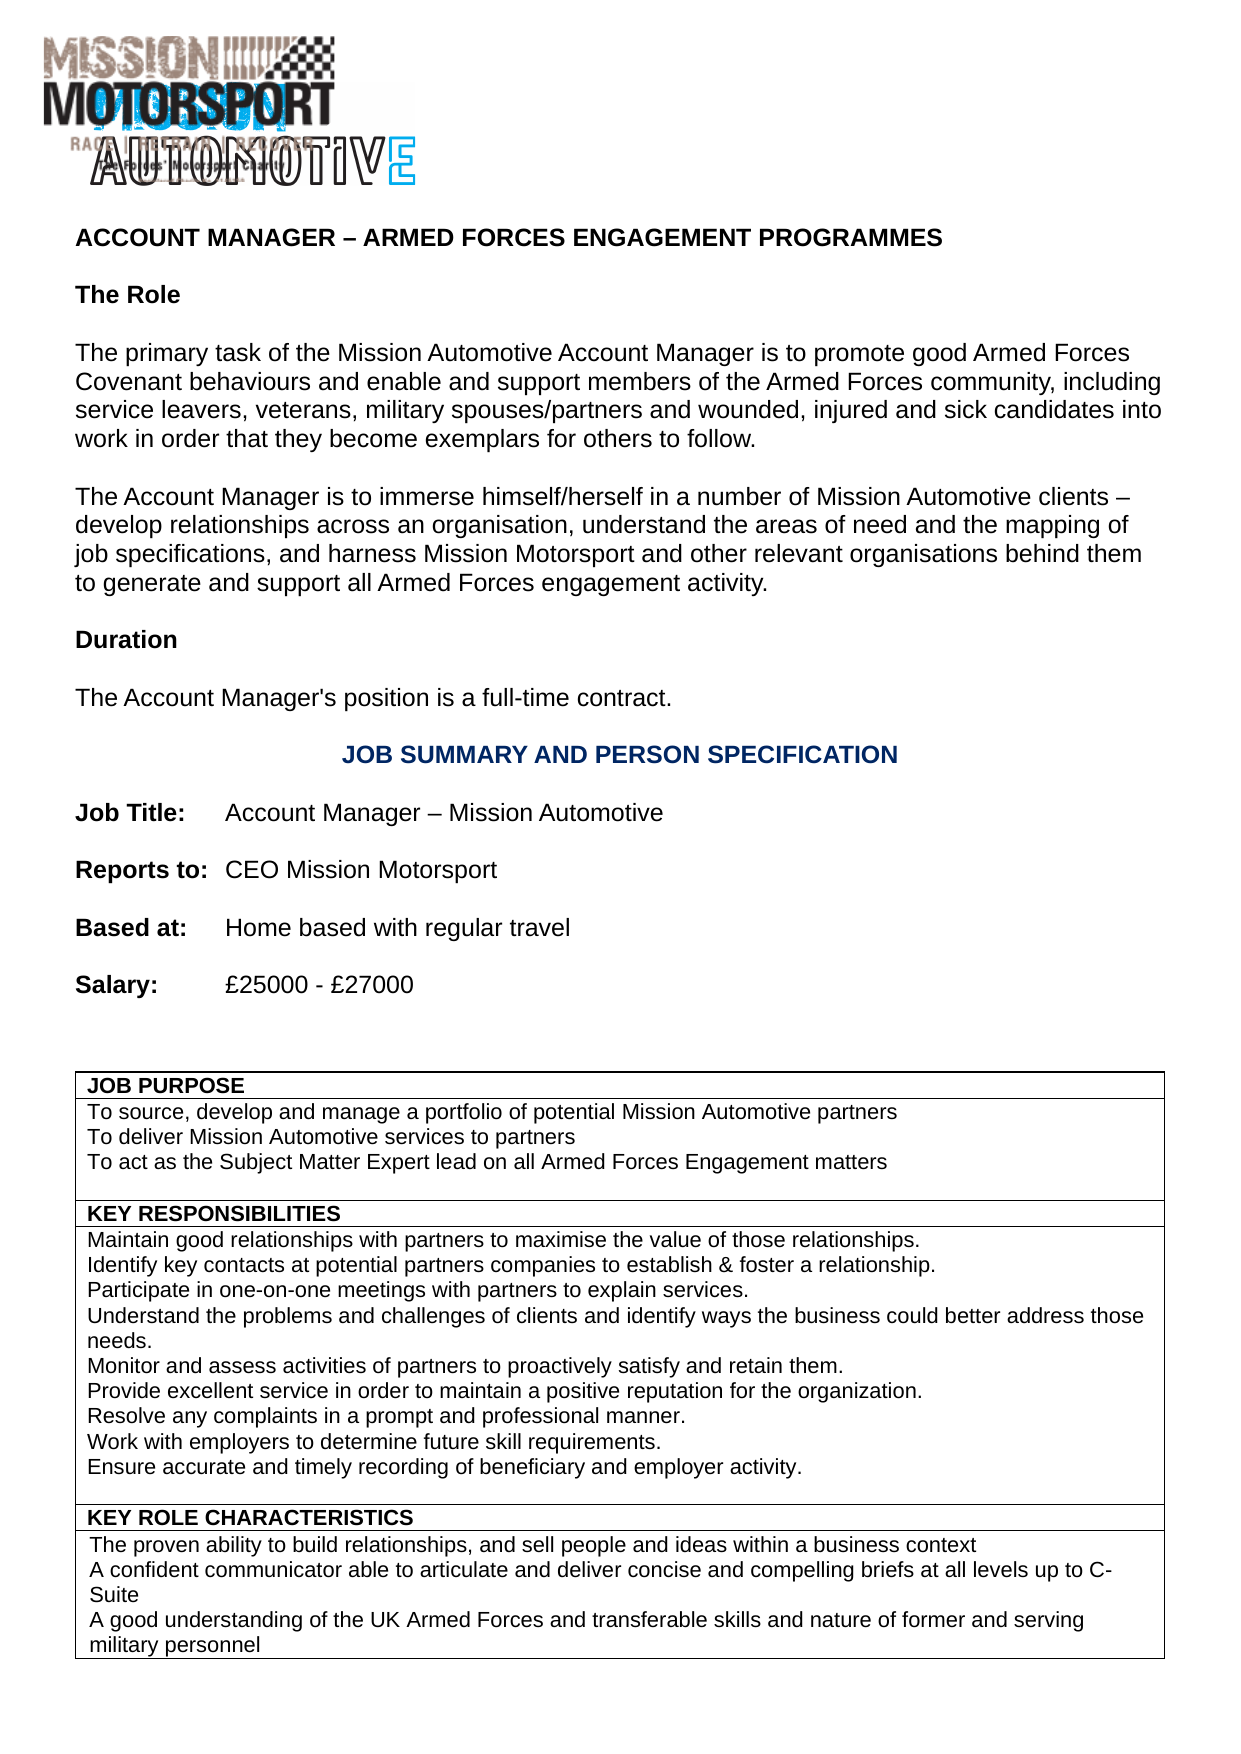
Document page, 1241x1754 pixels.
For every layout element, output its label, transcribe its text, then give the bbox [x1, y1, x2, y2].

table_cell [76, 1531, 1164, 1657]
table_cell KEY ROLE CHARACTERISTICS [76, 1505, 1164, 1530]
table_cell To source, develop and manage a portfolio of potential Mission Automotive partners To deliver Mission Automotive services to partners To act as the Subject Matter Expert lead on all Armed Forces Engagement matters [76, 1099, 1164, 1199]
text The Account Manager is to immerse himself/herself in a number of Mission Automotive clients – develop relationships across an organisation, understand the areas of need and the mapping of job specifications, and harness Mission Motorsport and other relevant organisations behind them to generate and support all Armed Forces engagement activity. [75, 481, 1165, 596]
text The Role [75, 280, 1165, 309]
text Job Title: Account Manager – Mission Automotive [75, 798, 1165, 826]
text Reports to: CEO Mission Motorsport [75, 855, 1165, 884]
text Duration [75, 625, 1165, 654]
text The Account Manager's position is a full-time contract. [75, 683, 1165, 711]
text Salary: £25000 - £27000 [75, 970, 1165, 999]
text JOB SUMMARY AND PERSON SPECIFICATION [75, 740, 1165, 769]
text The primary task of the Mission Automotive Account Manager is to promote good Armed Forces Covenant behaviours and enable and support members of the Armed Forces community, including service leavers, veterans, military spouses/partners and wounded, injured and sick candidates into work in order that they become exemplars for others to follow. [75, 338, 1165, 453]
table_cell Maintain good relationships with partners to maximise the value of those relationships. Identify key contacts at potential partners companies to establish & foster a relationship. Participate in one-on-one meetings with partners to explain services. Understand the problems and challenges of clients and identify ways the business could better address those needs. Monitor and assess activities of partners to proactively satisfy and retain them. Provide excellent service in order to maintain a positive reputation for the organization. Resolve any complaints in a prompt and professional manner. Work with employers to determine future skill requirements. Ensure accurate and timely recording of beneficiary and employer activity. [76, 1227, 1164, 1504]
text Based at: Home based with regular travel [75, 913, 1165, 941]
picture [393, 166, 412, 182]
picture [402, 148, 415, 174]
text ACCOUNT MANAGER – ARMED FORCES ENGAGEMENT PROGRAMMES [75, 223, 1165, 251]
table_cell KEY RESPONSIBILITIES [76, 1201, 1164, 1226]
picture [43, 36, 415, 186]
table_header JOB PURPOSE [76, 1073, 1164, 1098]
picture [393, 140, 412, 162]
